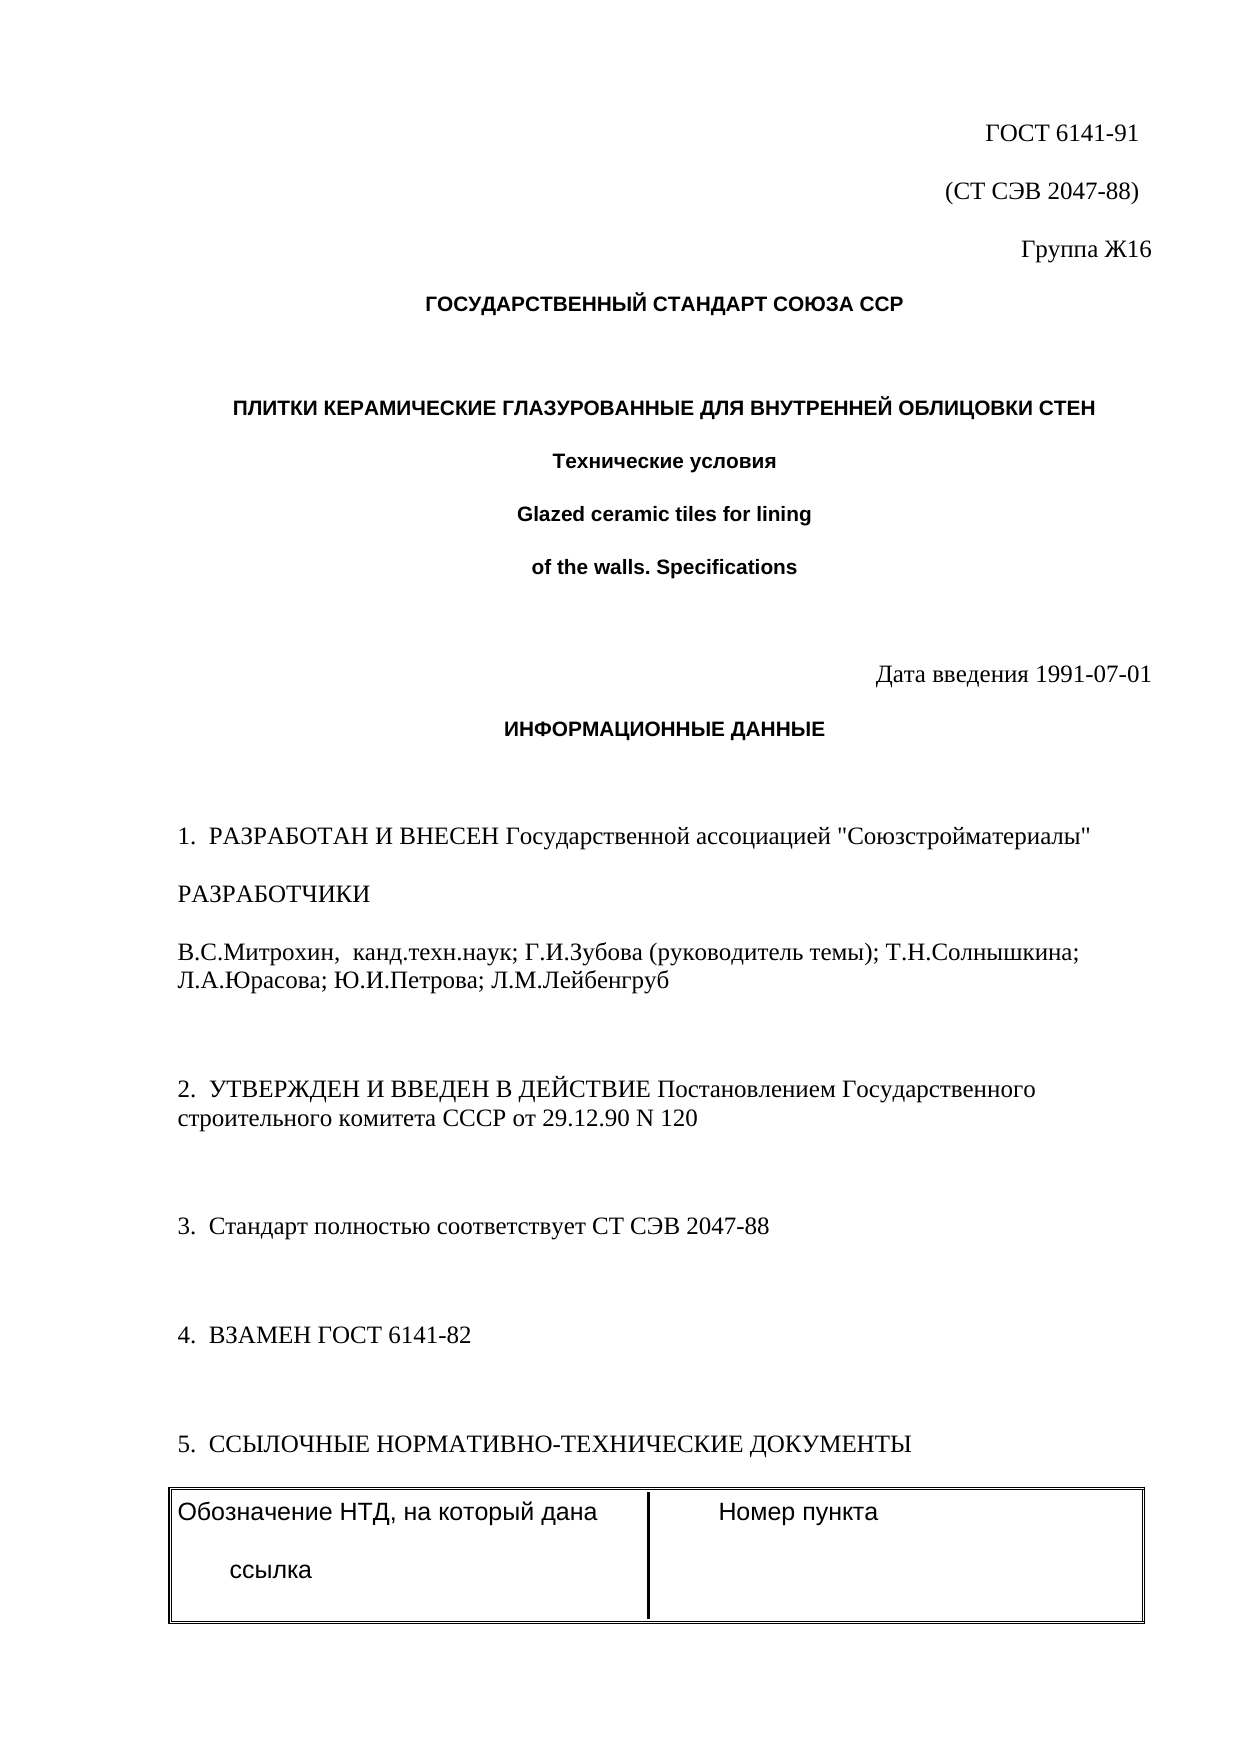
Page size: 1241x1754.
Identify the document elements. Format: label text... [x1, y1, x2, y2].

text Группа Ж16 [177, 234, 1152, 263]
text РАЗРАБОТЧИКИ [177, 879, 1152, 907]
text 1. РАЗРАБОТАН И ВНЕСЕН Государственной ассоциацией "Союзстройматериалы" [177, 821, 1152, 849]
text Технические условия [177, 449, 1152, 473]
text Дата введения 1991-07-01 [177, 659, 1152, 688]
text ГОСУДАРСТВЕННЫЙ СТАНДАРТ СОЮЗА ССР [177, 292, 1152, 316]
text ИНФОРМАЦИОННЫЕ ДАННЫЕ [177, 717, 1152, 741]
text of the walls. Specifications [177, 555, 1152, 579]
text ПЛИТКИ КЕРАМИЧЕСКИЕ ГЛАЗУРОВАННЫЕ ДЛЯ ВНУТРЕННЕЙ ОБЛИЦОВКИ СТЕН [177, 396, 1152, 420]
text (СТ СЭВ 2047-88) [177, 176, 1152, 205]
text 3. Стандарт полностью соответствует СТ СЭВ 2047-88 [177, 1211, 1152, 1240]
text 2. УТВЕРЖДЕН И ВВЕДЕН В ДЕЙСТВИЕ Постановлением Государственного строительного комитета СССР от 29.12.90 N 120 [177, 1074, 1152, 1131]
text 5. ССЫЛОЧНЫЕ НОРМАТИВНО-ТЕХНИЧЕСКИЕ ДОКУМЕНТЫ [177, 1429, 1152, 1457]
text В.С.Митрохин, канд.техн.наук; Г.И.Зубова (руководитель темы); Т.Н.Солнышкина; Л.А.Юрасова; Ю.И.Петрова; Л.М.Лейбенгруб [177, 937, 1152, 994]
text 4. ВЗАМЕН ГОСТ 6141-82 [177, 1320, 1152, 1349]
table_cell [172, 1490, 648, 1621]
table_cell Номер пункта [648, 1490, 1142, 1621]
text Glazed ceramic tiles for lining [177, 502, 1152, 526]
text ГОСТ 6141-91 [177, 118, 1152, 147]
